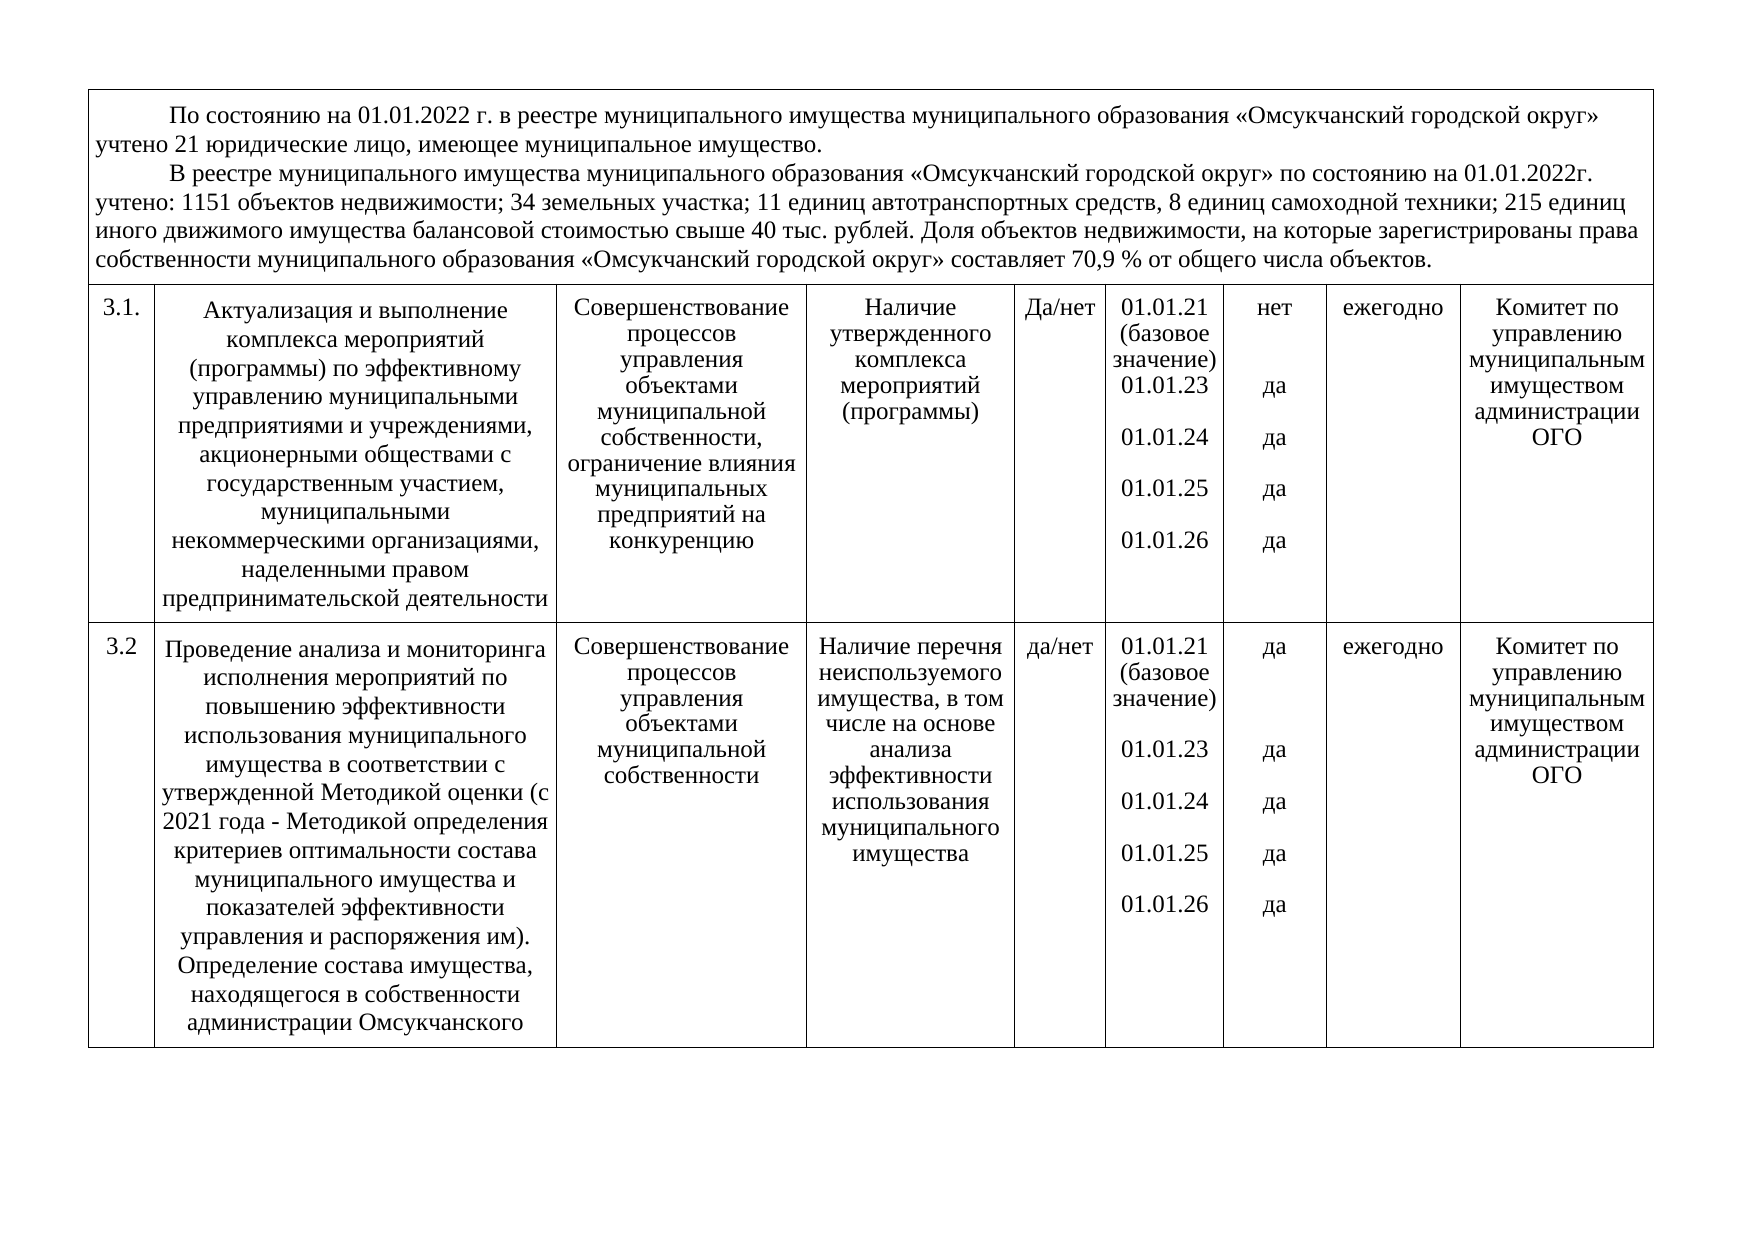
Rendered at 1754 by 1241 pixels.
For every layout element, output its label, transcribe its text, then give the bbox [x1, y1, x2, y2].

table_cell 3.1. [89, 285, 154, 622]
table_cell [155, 623, 556, 1047]
table_cell Наличие утвержденного комплекса мероприятий (программы) [807, 285, 1014, 622]
table_cell ежегодно [1327, 285, 1460, 622]
table_cell да да да да да [1224, 623, 1326, 1047]
table_cell нет да да да да [1224, 285, 1326, 622]
table_cell да/нет [1015, 623, 1105, 1047]
table_cell ежегодно [1327, 623, 1460, 1047]
table_cell Да/нет [1015, 285, 1105, 622]
table_cell По состоянию на 01.01.2022 г. в реестре муниципального имущества муниципального образования «Омсукчанский городской округ» учтено 21 юридические лицо, имеющее муниципальное имущество. В реестре муниципального имущества муниципального образования «Омсукчанский городской округ» по состоянию на 01.01.2022г. учтено: 1151 объектов недвижимости; 34 земельных участка; 11 единиц автотранспортных средств, 8 единиц самоходной техники; 215 единиц иного движимого имущества балансовой стоимостью свыше 40 тыс. рублей. Доля объектов недвижимости, на которые зарегистрированы права собственности муниципального образования «Омсукчанский городской округ» составляет 70,9 % от общего числа объектов. [89, 90, 1653, 283]
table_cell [807, 623, 1014, 1047]
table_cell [1461, 623, 1653, 1047]
table_cell 3.2 [89, 623, 154, 1047]
table_cell Актуализация и выполнение комплекса мероприятий (программы) по эффективному управлению муниципальными предприятиями и учреждениями, акционерными обществами с государственным участием, муниципальными некоммерческими организациями, наделенными правом предпринимательской деятельности [155, 285, 556, 622]
table_cell Комитет по управлению муниципальным имуществом администрации ОГО [1461, 285, 1653, 622]
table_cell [557, 623, 806, 1047]
table_cell Совершенствование процессов управления объектами муниципальной собственности, ограничение влияния муниципальных предприятий на конкуренцию [557, 285, 806, 622]
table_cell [1106, 623, 1223, 1047]
table_cell 01.01.21 (базовое значение) 01.01.23 01.01.24 01.01.25 01.01.26 [1106, 285, 1223, 622]
